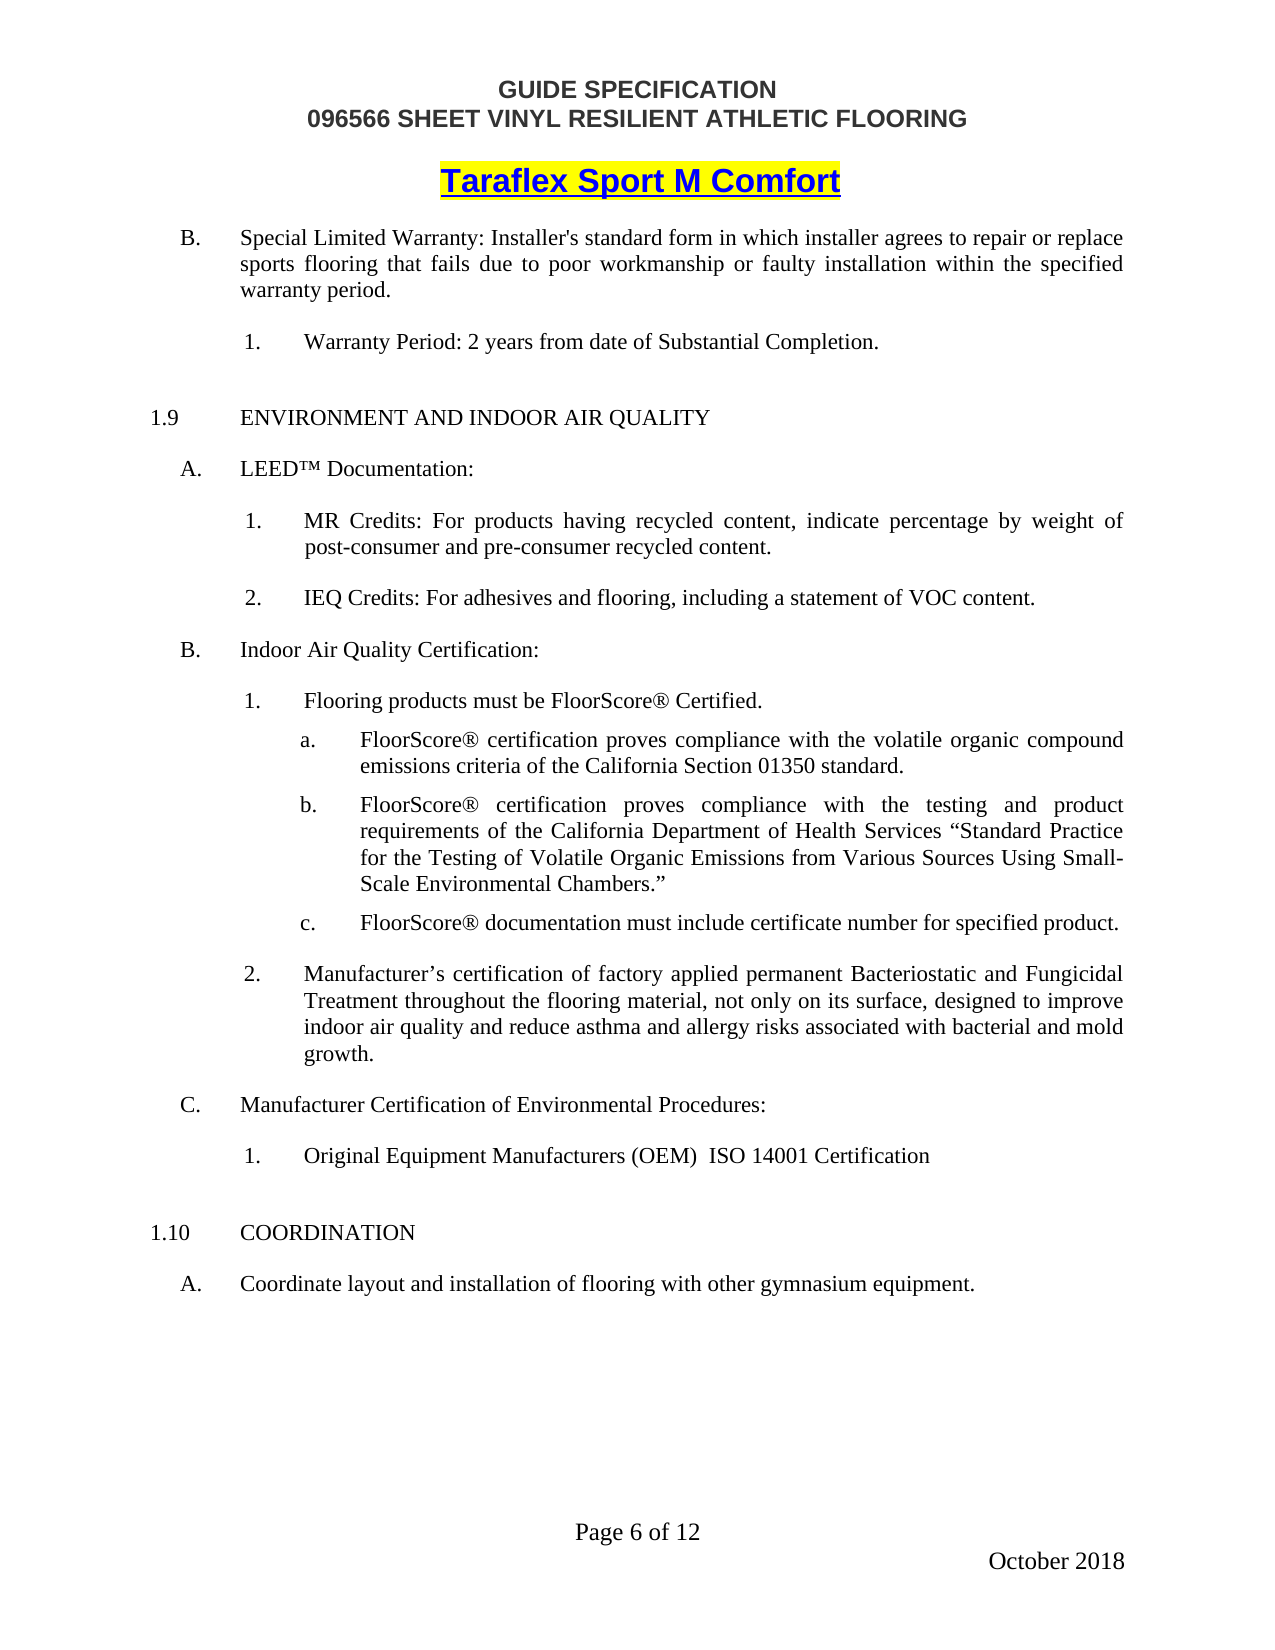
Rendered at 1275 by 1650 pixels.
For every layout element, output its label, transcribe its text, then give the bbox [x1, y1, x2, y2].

text ENVIRONMENT AND INDOOR AIR QUALITY [150, 404, 1125, 430]
text Indoor Air Quality Certification: [180, 636, 1125, 662]
text Manufacturer’s certification of factory applied permanent Bacteriostatic and Fungicidal Treatment throughout the flooring material, not only on its surface, designed to improve indoor air quality and reduce asthma and allergy risks associated with bacterial and mold growth. [244, 961, 1125, 1066]
text IEQ Credits: For adhesives and flooring, including a statement of VOC content. [244, 584, 1125, 611]
text Flooring products must be FloorScore® Certified. [244, 687, 1125, 713]
text FloorScore® certification proves compliance with the testing and product requirements of the California Department of Health Services “Standard Practice for the Testing of Volatile Organic Emissions from Various Sources Using Small-Scale Environmental Chambers.” [300, 791, 1125, 897]
text Manufacturer Certification of Environmental Procedures: [180, 1091, 1125, 1117]
text Coordinate layout and installation of flooring with other gymnasium equipment. [180, 1270, 1125, 1296]
text Warranty Period: 2 years from date of Substantial Completion. [244, 328, 1125, 354]
text FloorScore® certification proves compliance with the volatile organic compound emissions criteria of the California Section 01350 standard. [300, 726, 1125, 779]
text MR Credits: For products having recycled content, indicate percentage by weight of post-consumer and pre-consumer recycled content. [244, 507, 1125, 559]
text Special Limited Warranty: Installer's standard form in which installer agrees to repair or replace sports flooring that fails due to poor workmanship or faulty installation within the specified warranty period. [180, 224, 1125, 303]
text COORDINATION [150, 1219, 1125, 1245]
text LEED™ Documentation: [180, 455, 1125, 482]
text FloorScore® documentation must include certificate number for specified product. [300, 909, 1125, 936]
text Original Equipment Manufacturers (OEM) ISO 14001 Certification [244, 1142, 1125, 1169]
